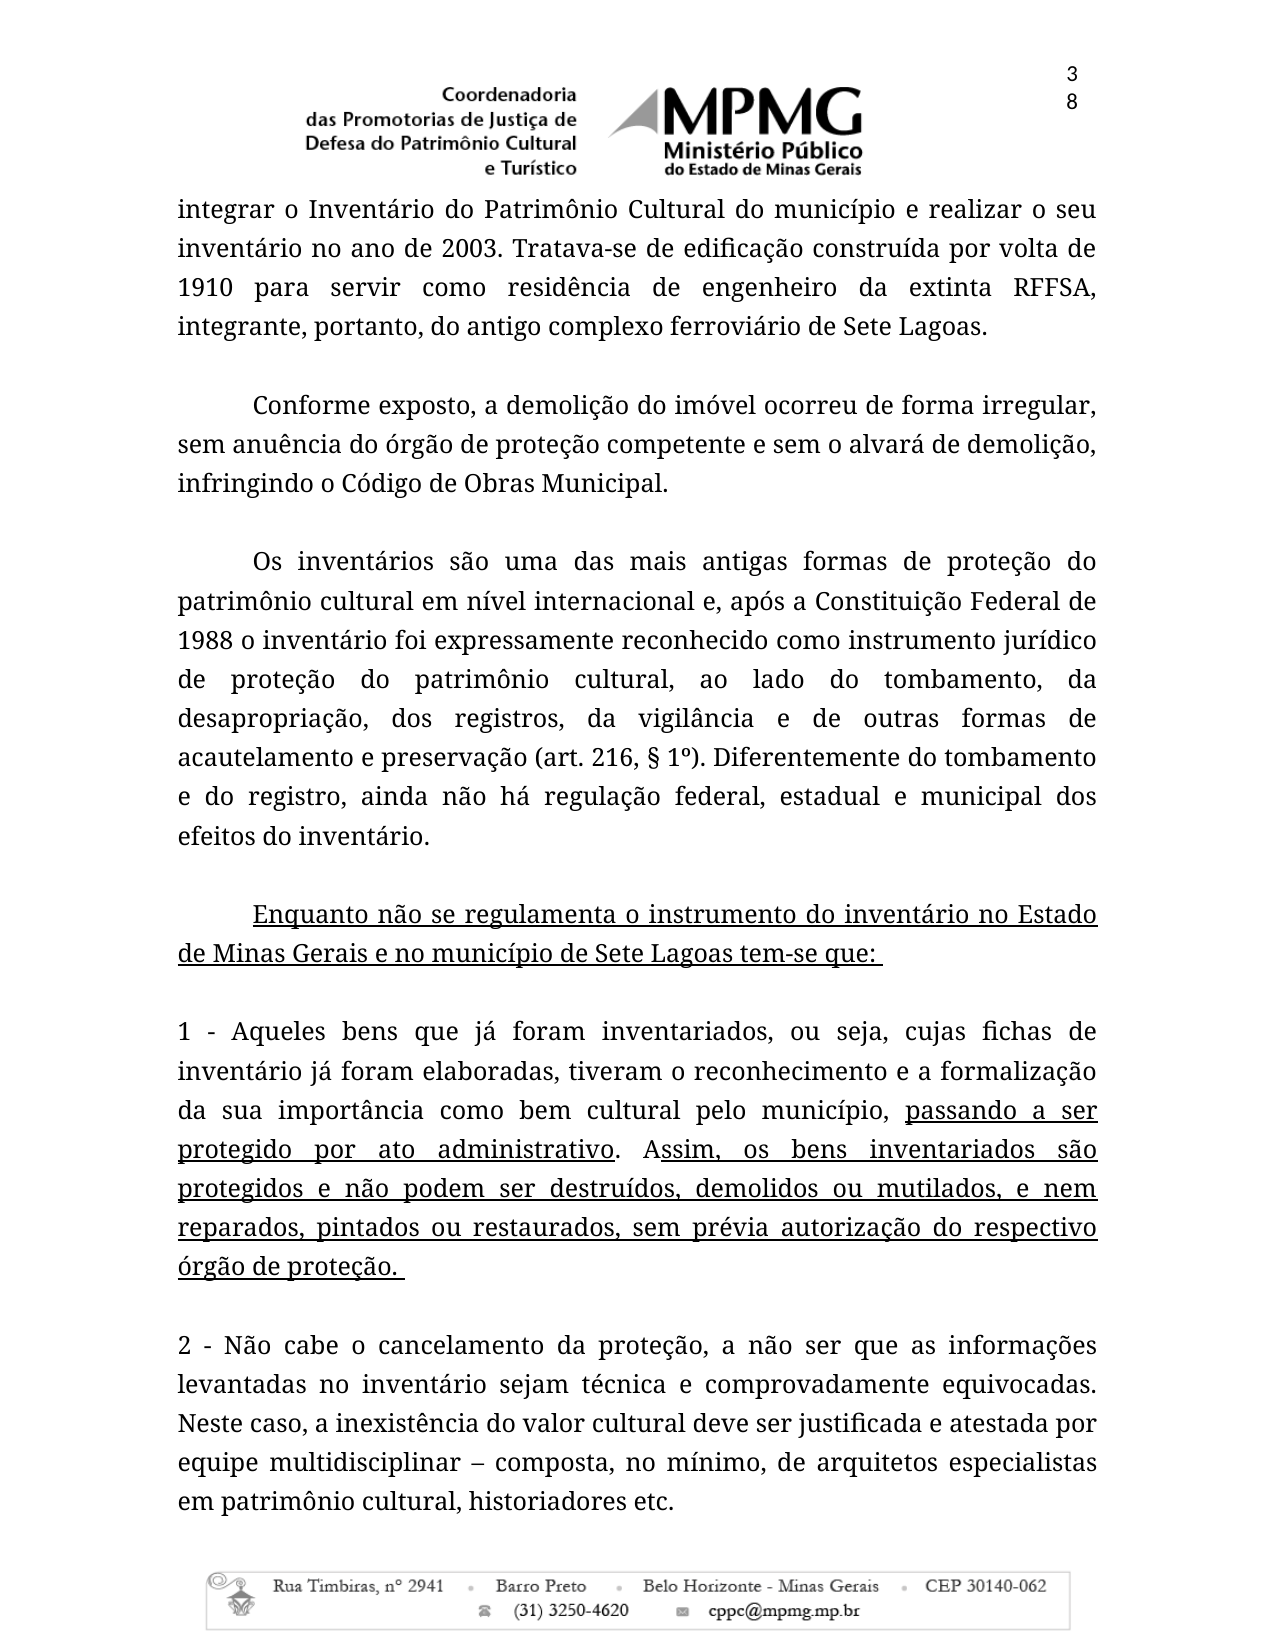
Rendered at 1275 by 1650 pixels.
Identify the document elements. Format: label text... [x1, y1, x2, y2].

text Enquanto não se regulamenta o instrumento do inventário no Estado de Minas Gerais e no município de Sete Lagoas tem-se que: [177, 896, 1098, 970]
text Conforme exposto, a demolição do imóvel ocorreu de forma irregular, sem anuência do órgão de proteção competente e sem o alvará de demolição, infringindo o Código de Obras Municipal. [177, 387, 1098, 500]
picture [194, 1563, 1081, 1637]
text 1 - Aqueles bens que já foram inventariados, ou seja, cujas fichas de inventário já foram elaboradas, tiveram o reconhecimento e a formalização da sua importância como bem cultural pelo município, passando a ser protegido por ato administrativo. Assim, os bens inventariados são protegidos e não podem ser destruídos, demolidos ou mutilados, e nem reparados, pintados ou restaurados, sem prévia autorização do respectivo órgão de proteção. [177, 1014, 1098, 1199]
text 1 - Aqueles bens que já foram inventariados, ou seja, cujas fichas de inventário já foram elaboradas, tiveram o reconhecimento e a formalização da sua importância como bem cultural pelo município, passando a ser protegido por ato administrativo. Assim, os bens inventariados são protegidos e não podem ser destruídos, demolidos ou mutilados, e nem reparados, pintados ou restaurados, sem prévia autorização do respectivo órgão de proteção. [177, 1240, 1098, 1283]
text 2 - Não cabe o cancelamento da proteção, a não ser que as informações levantadas no inventário sejam técnica e comprovadamente equivocadas. Neste caso, a inexistência do valor cultural deve ser justificada e atestada por equipe multidisciplinar – composta, no mínimo, de arquitetos especialistas em patrimônio cultural, historiadores etc. [177, 1327, 1098, 1518]
picture [181, 59, 1057, 192]
text Os inventários são uma das mais antigas formas de proteção do patrimônio cultural em nível internacional e, após a Constituição Federal de 1988 o inventário foi expressamente reconhecido como instrumento jurídico de proteção do patrimônio cultural, ao lado do tombamento, da desapropriação, dos registros, da vigilância e de outras formas de acautelamento e preservação (art. 216, § 1º). Diferentemente do tombamento e do registro, ainda não há regulação federal, estadual e municipal dos efeitos do inventário. [177, 544, 1098, 852]
text 1 - Aqueles bens que já foram inventariados, ou seja, cujas fichas de inventário já foram elaboradas, tiveram o reconhecimento e a formalização da sua importância como bem cultural pelo município, passando a ser protegido por ato administrativo. Assim, os bens inventariados são protegidos e não podem ser destruídos, demolidos ou mutilados, e nem reparados, pintados ou restaurados, sem prévia autorização do respectivo órgão de proteção. [177, 1201, 1098, 1239]
